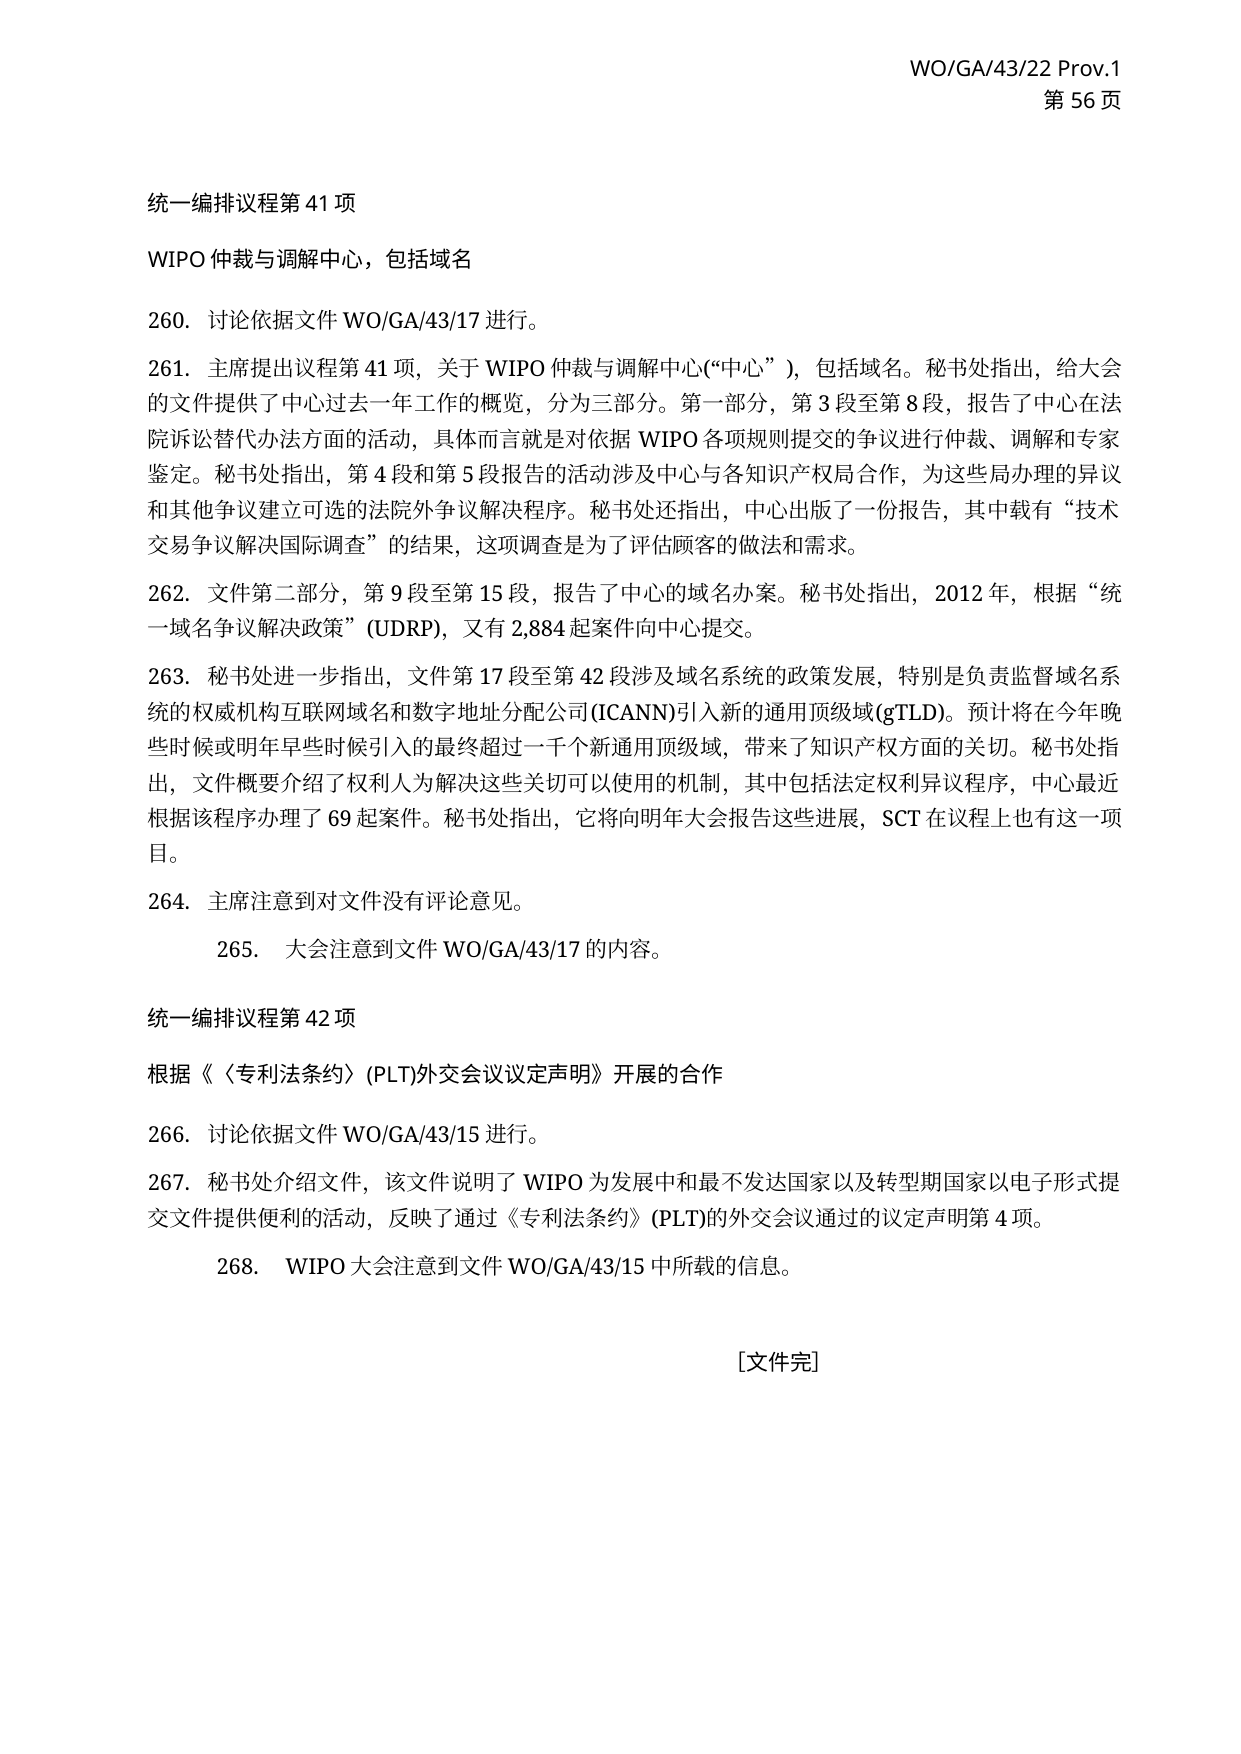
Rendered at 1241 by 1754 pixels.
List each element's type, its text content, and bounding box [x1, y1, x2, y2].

text 根据《〈专利法条约〉(PLT)外交会议议定声明》开展的合作 [148, 1045, 1122, 1089]
text WIPO仲裁与调解中心，包括域名 [148, 231, 1122, 274]
list 主席提出议程第41项，关于WIPO仲裁与调解中心(“中心”)，包括域名。秘书处指出，给大会的文件提供了中心过去一年工作的概览，分为三部分。第一部分，第3段至第8段，报告了中心在法院诉讼替代办法方面的活动，具体而言就是对依据WIPO各项规则提交的争议进行仲裁、调解和专家鉴定。秘书处指出，第4段和第5段报告的活动涉及中心与各知识产权局合作，为这些局办理的异议和其他争议建立可选的法院外争议解决程序。秘书处还指出，中心出版了一份报告，其中载有“技术交易争议解决国际调查”的结果，这项调查是为了评估顾客的做法和需求。 [148, 347, 1122, 560]
list 秘书处进一步指出，文件第17段至第42段涉及域名系统的政策发展，特别是负责监督域名系统的权威机构互联网域名和数字地址分配公司(ICANN)引入新的通用顶级域(gTLD)。预计将在今年晚些时候或明年早些时候引入的最终超过一千个新通用顶级域，带来了知识产权方面的关切。秘书处指出，文件概要介绍了权利人为解决这些关切可以使用的机制，其中包括法定权利异议程序，中心最近根据该程序办理了69起案件。秘书处指出，它将向明年大会报告这些进展，SCT在议程上也有这一项目。 [148, 656, 1122, 868]
list 秘书处介绍文件，该文件说明了WIPO为发展中和最不发达国家以及转型期国家以电子形式提交文件提供便利的活动，反映了通过《专利法条约》(PLT)的外交会议通过的议定声明第4项。 [148, 1162, 1122, 1233]
text 统一编排议程第42项 [148, 989, 1122, 1033]
list WIPO大会注意到文件WO/GA/43/15中所载的信息。 [216, 1245, 1122, 1281]
text ［文件完］ [724, 1341, 1122, 1376]
list 大会注意到文件WO/GA/43/17的内容。 [216, 928, 1122, 964]
list 讨论依据文件WO/GA/43/17进行。 [148, 299, 1122, 335]
list 主席注意到对文件没有评论意见。 [148, 881, 1122, 916]
list 文件第二部分，第9段至第15段，报告了中心的域名办案。秘书处指出，2012年，根据“统一域名争议解决政策”(UDRP)，又有2,884起案件向中心提交。 [148, 572, 1122, 643]
list 讨论依据文件WO/GA/43/15进行。 [148, 1114, 1122, 1149]
text 统一编排议程第41项 [148, 174, 1122, 218]
